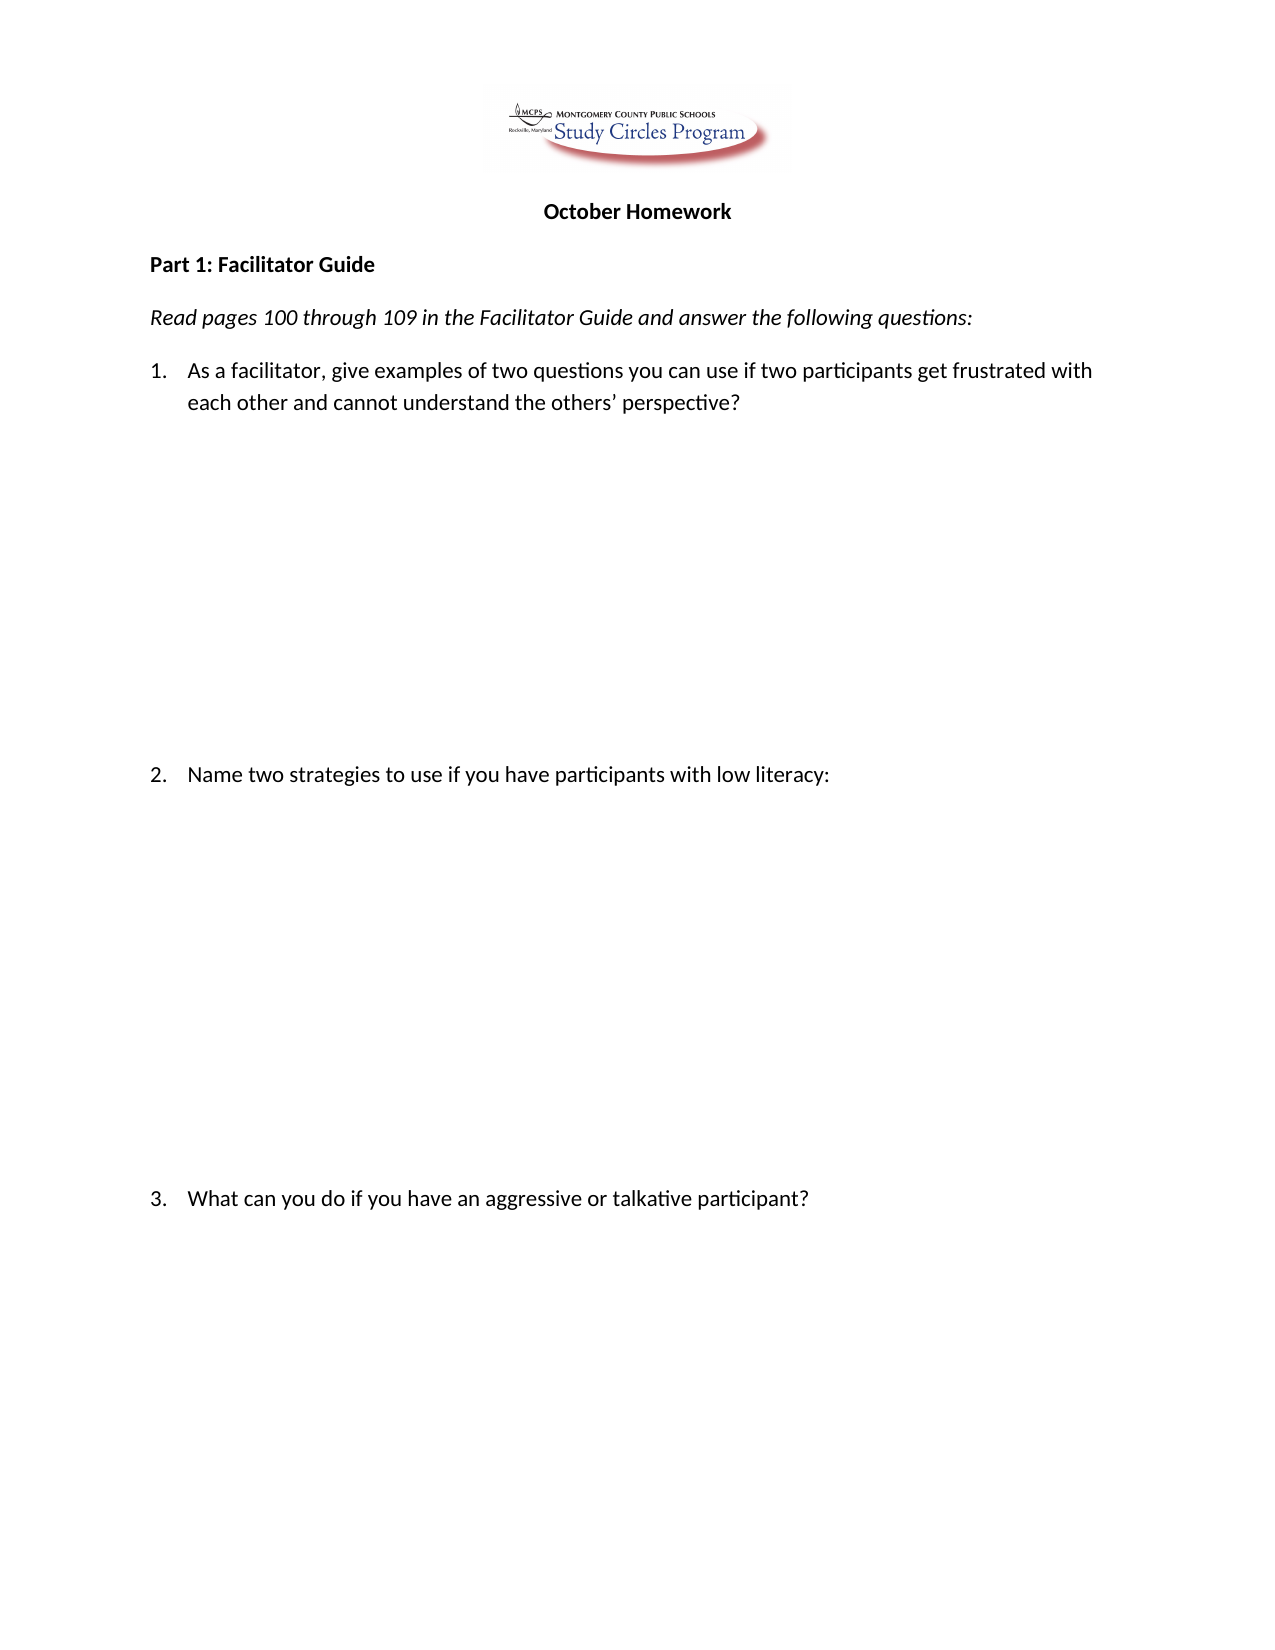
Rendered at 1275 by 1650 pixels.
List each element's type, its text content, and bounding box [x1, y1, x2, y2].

text Read pages 100 through 109 in the Facilitator Guide and answer the following questions: [150, 303, 1125, 331]
text October Homework [150, 197, 1125, 225]
list Name two strategies to use if you have participants with low literacy: [150, 760, 1125, 788]
picture [483, 84, 793, 173]
list What can you do if you have an aggressive or talkative participant? [150, 1184, 1125, 1212]
text Part 1: Facilitator Guide [150, 250, 1125, 278]
list As a facilitator, give examples of two questions you can use if two participants get frustrated with each other and cannot understand the others’ perspective? [150, 356, 1125, 417]
